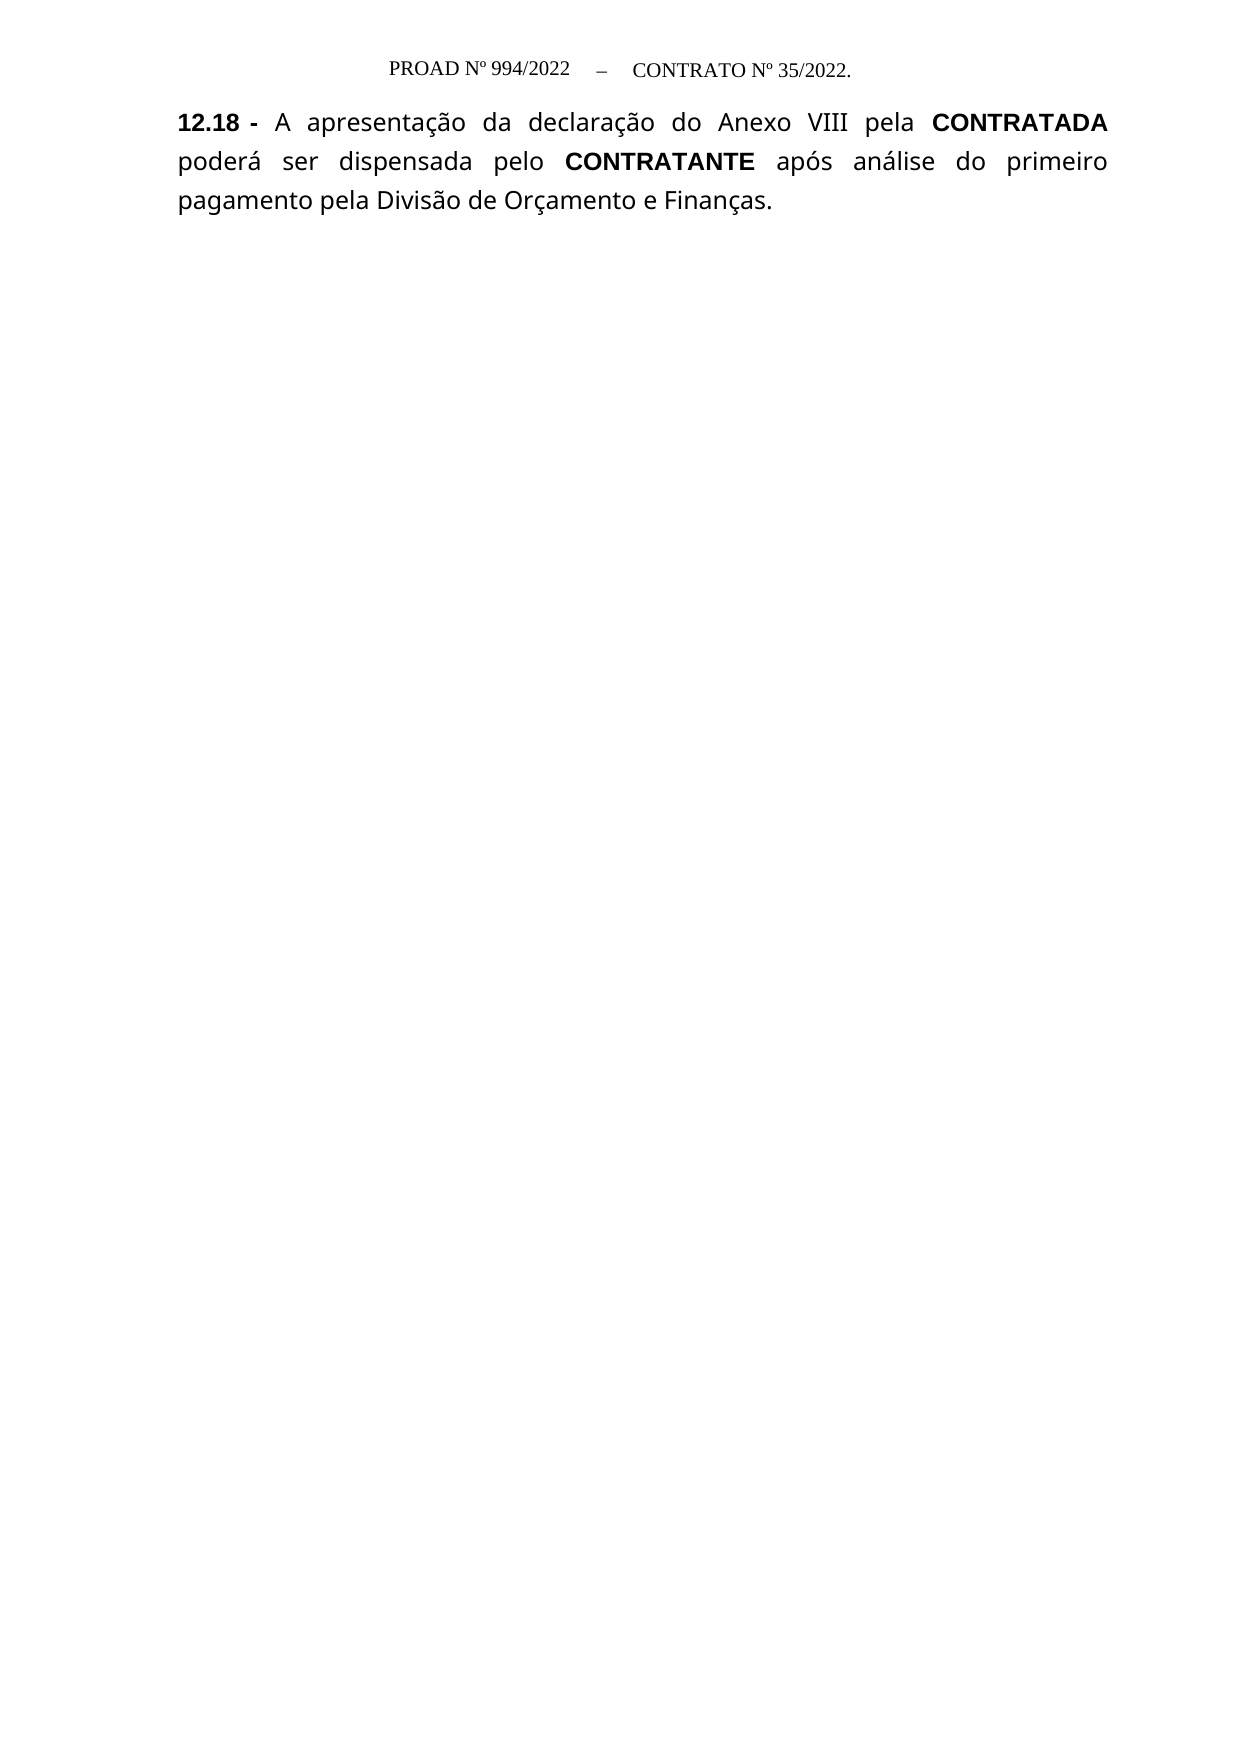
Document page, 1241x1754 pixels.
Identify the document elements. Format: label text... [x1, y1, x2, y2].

list - A apresentação da declaração do Anexo VIII pela CONTRATADA poderá ser dispensada pelo CONTRATANTE após análise do primeiro pagamento pela Divisão de Orçamento e Finanças. [177, 104, 1108, 217]
